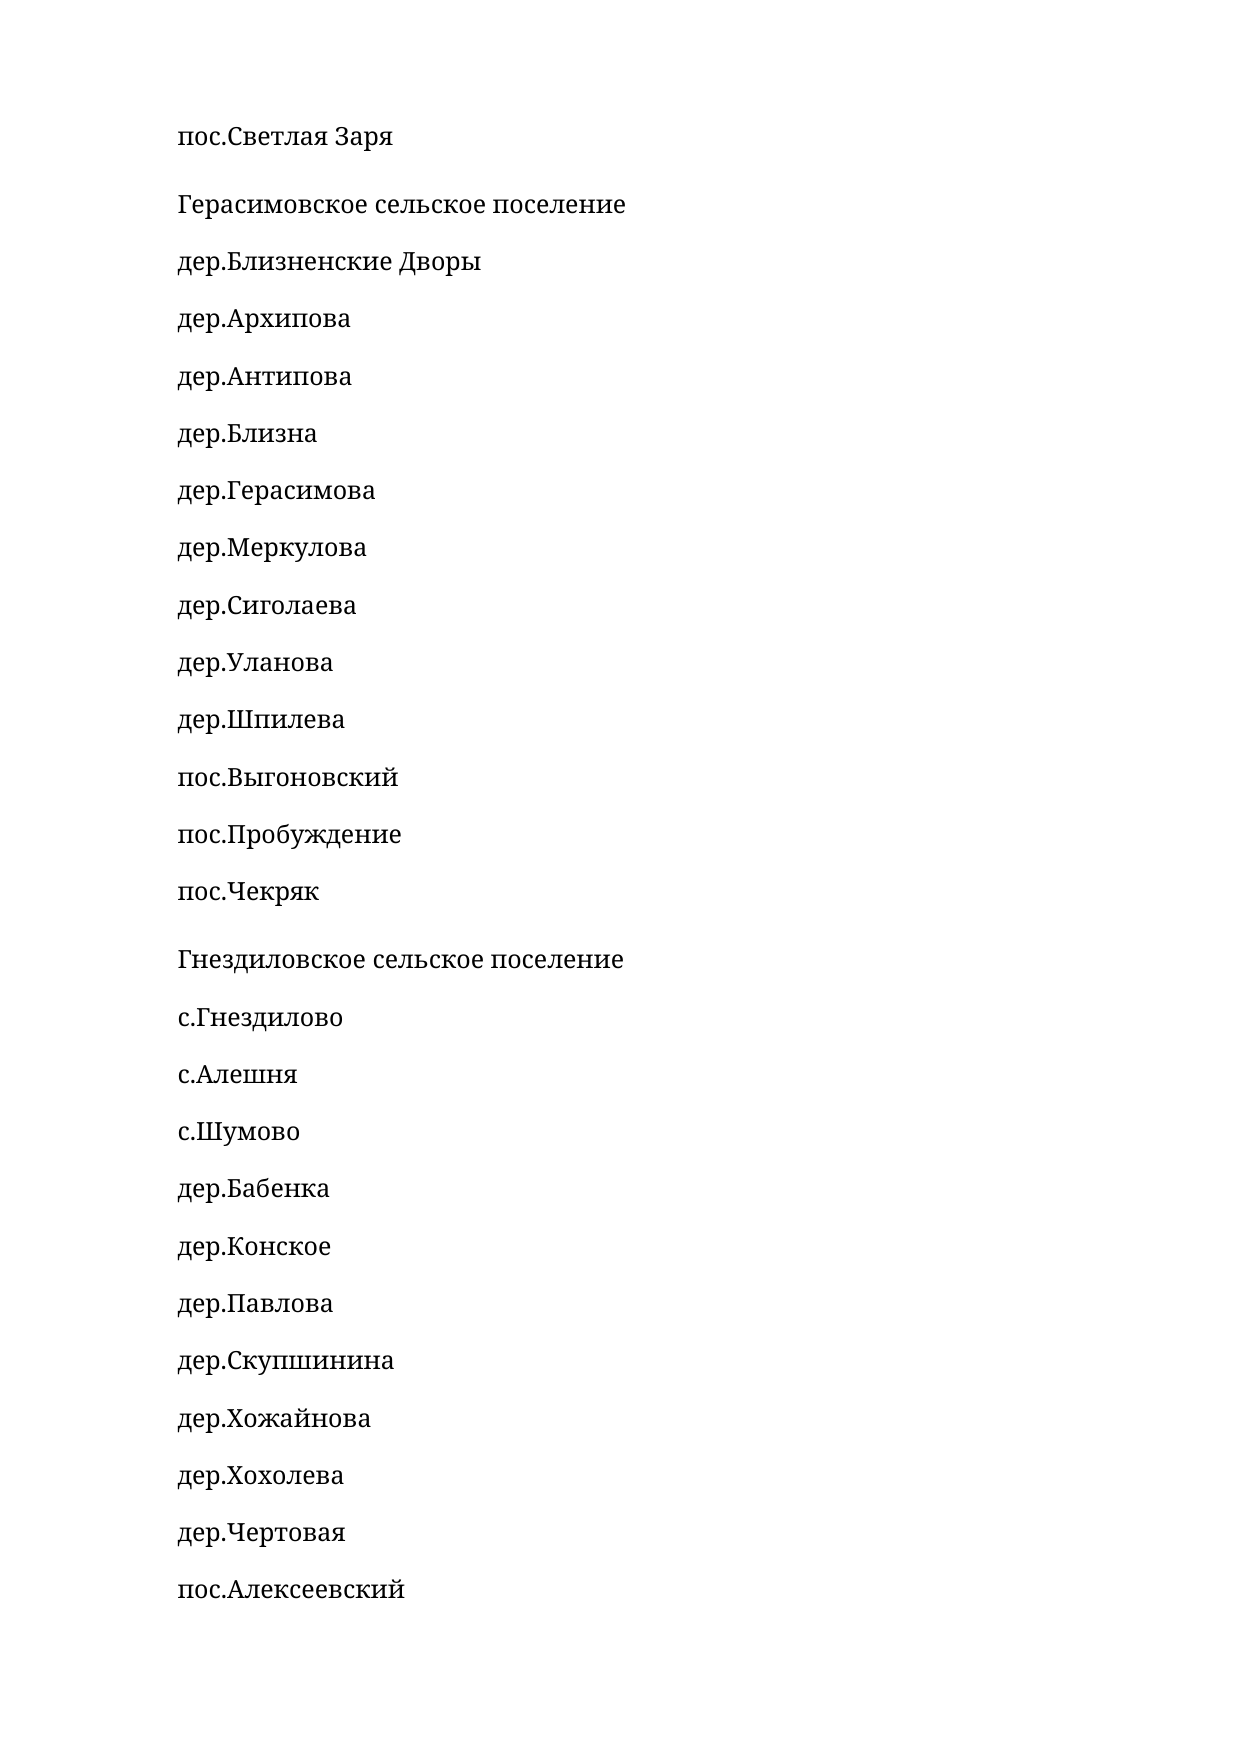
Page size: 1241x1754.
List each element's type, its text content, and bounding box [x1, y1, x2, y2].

text дер.Конское [177, 1228, 1152, 1262]
text пос.Алексеевский [177, 1572, 1152, 1606]
text дер.Архипова [177, 301, 1152, 335]
text дер.Скупшинина [177, 1343, 1152, 1377]
text дер.Антипова [177, 358, 1152, 392]
text дер.Улановa [177, 644, 1152, 679]
text дер.Сиголаева [177, 587, 1152, 621]
text дер.Герасимова [177, 473, 1152, 507]
text дер.Павлова [177, 1286, 1152, 1320]
text пос.Пробуждение [177, 816, 1152, 851]
text пос.Светлая Заря Герасимовское сельское поселение [177, 118, 1152, 220]
text дер.Близненские Дворы [177, 243, 1152, 278]
text дер.Бабенка [177, 1171, 1152, 1205]
text пос.Выгоновский [177, 759, 1152, 793]
text пос.Чекряк Гнездиловское сельское поселение [177, 874, 1152, 976]
text дер.Хохолева [177, 1457, 1152, 1492]
text с.Шумово [177, 1114, 1152, 1148]
text с.Гнездилово [177, 999, 1152, 1033]
text дер.Близна [177, 415, 1152, 449]
text дер.Хожайнова [177, 1400, 1152, 1434]
text дер.Чертовая [177, 1515, 1152, 1549]
text с.Алешня [177, 1056, 1152, 1091]
text дер.Меркулова [177, 530, 1152, 564]
text дер.Шпилева [177, 702, 1152, 736]
